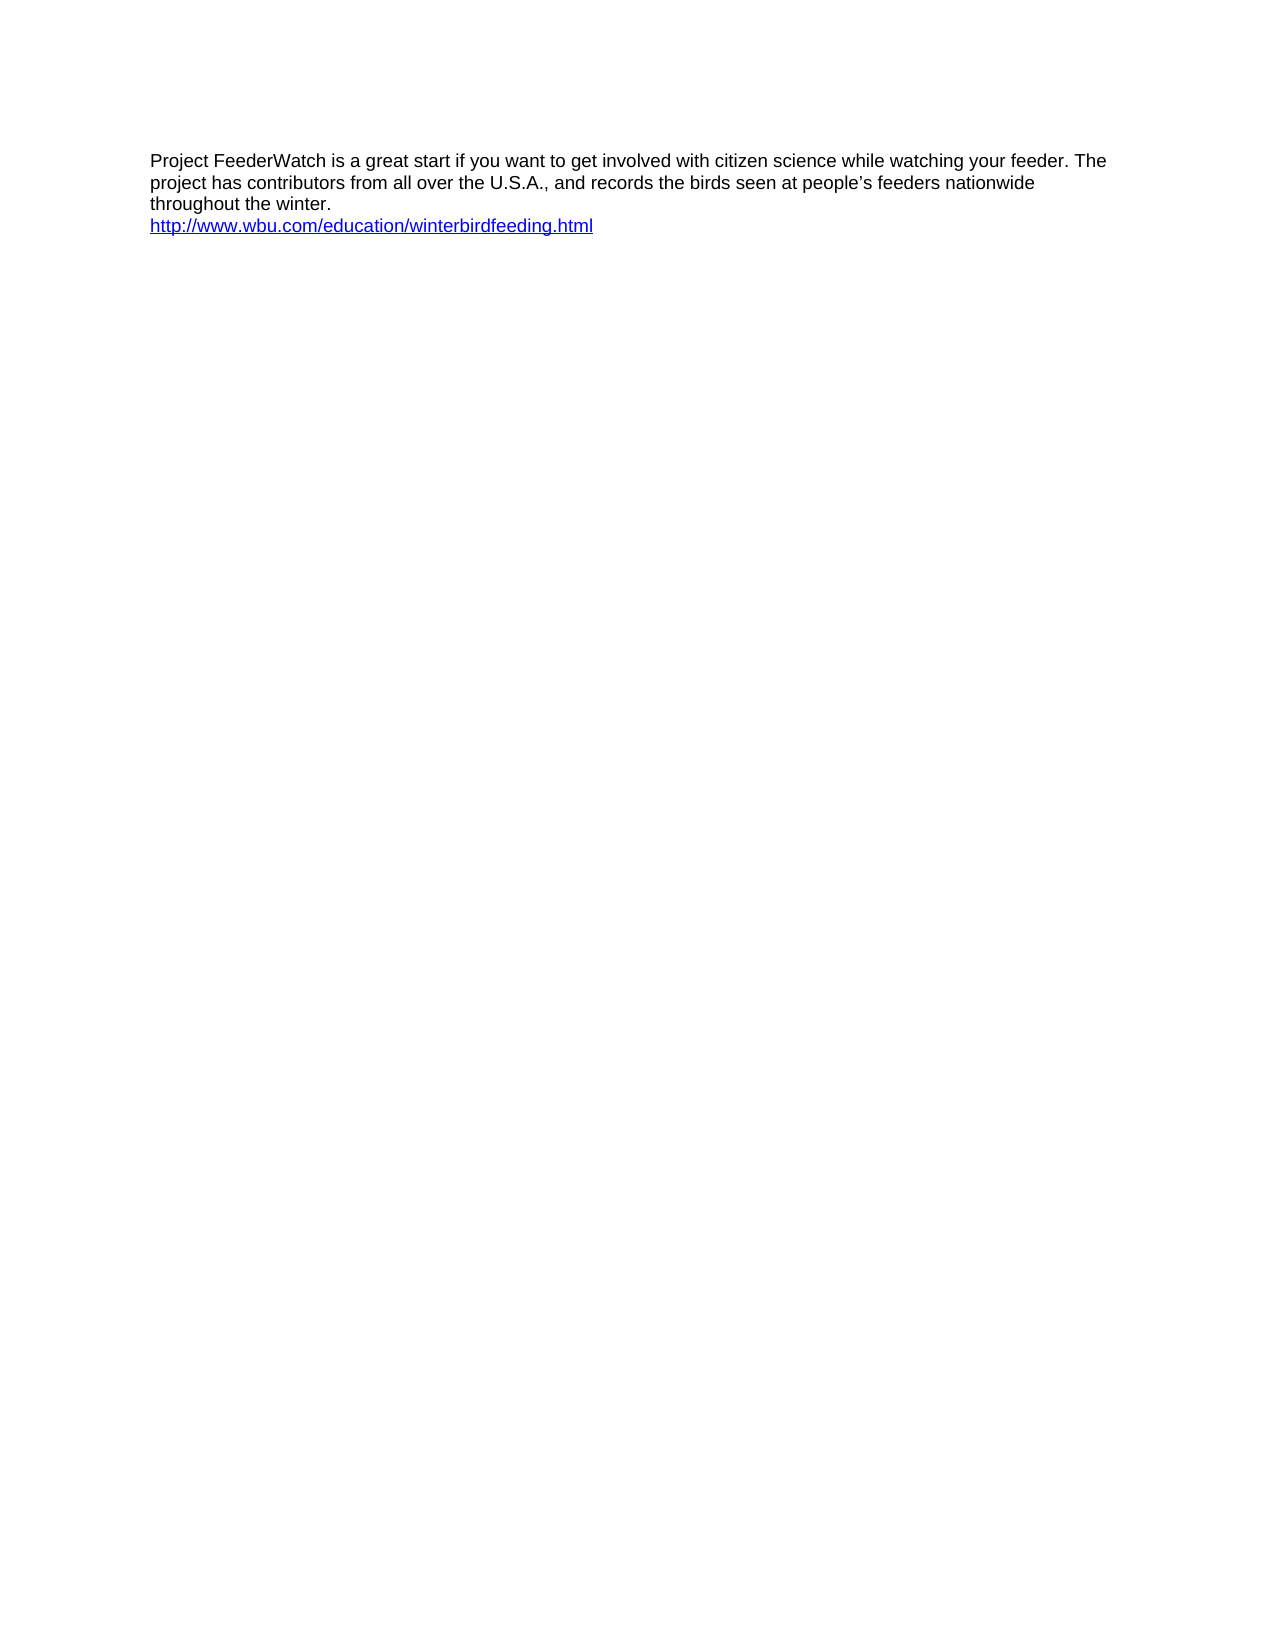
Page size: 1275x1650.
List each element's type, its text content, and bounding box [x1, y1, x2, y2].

text http://www.wbu.com/education/winterbirdfeeding.html [150, 215, 1125, 236]
text Project FeederWatch is a great start if you want to get involved with citizen science while watching your feeder. The project has contributors from all over the U.S.A., and records the birds seen at people’s feeders nationwide throughout the winter. [150, 150, 1125, 215]
